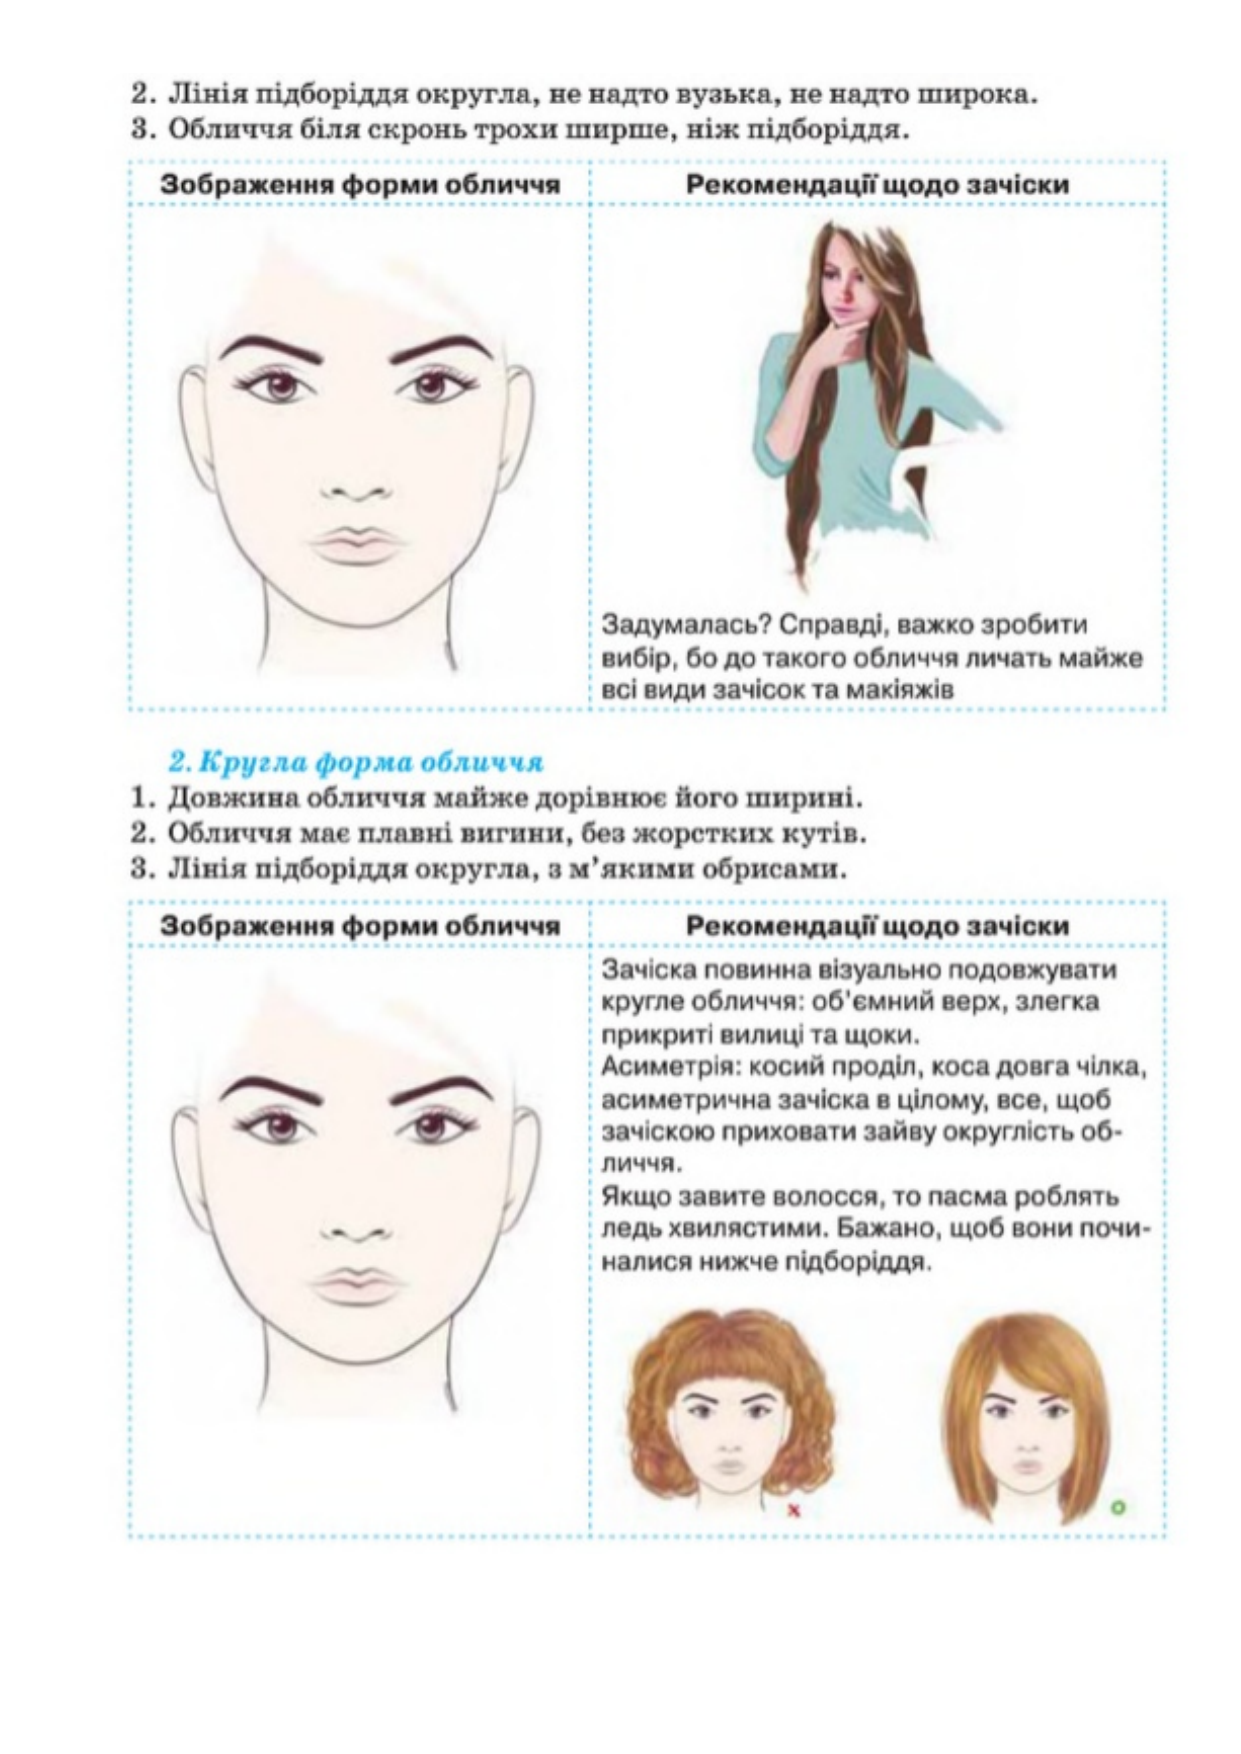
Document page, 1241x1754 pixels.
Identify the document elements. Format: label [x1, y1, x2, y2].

picture [103, 73, 1189, 1554]
